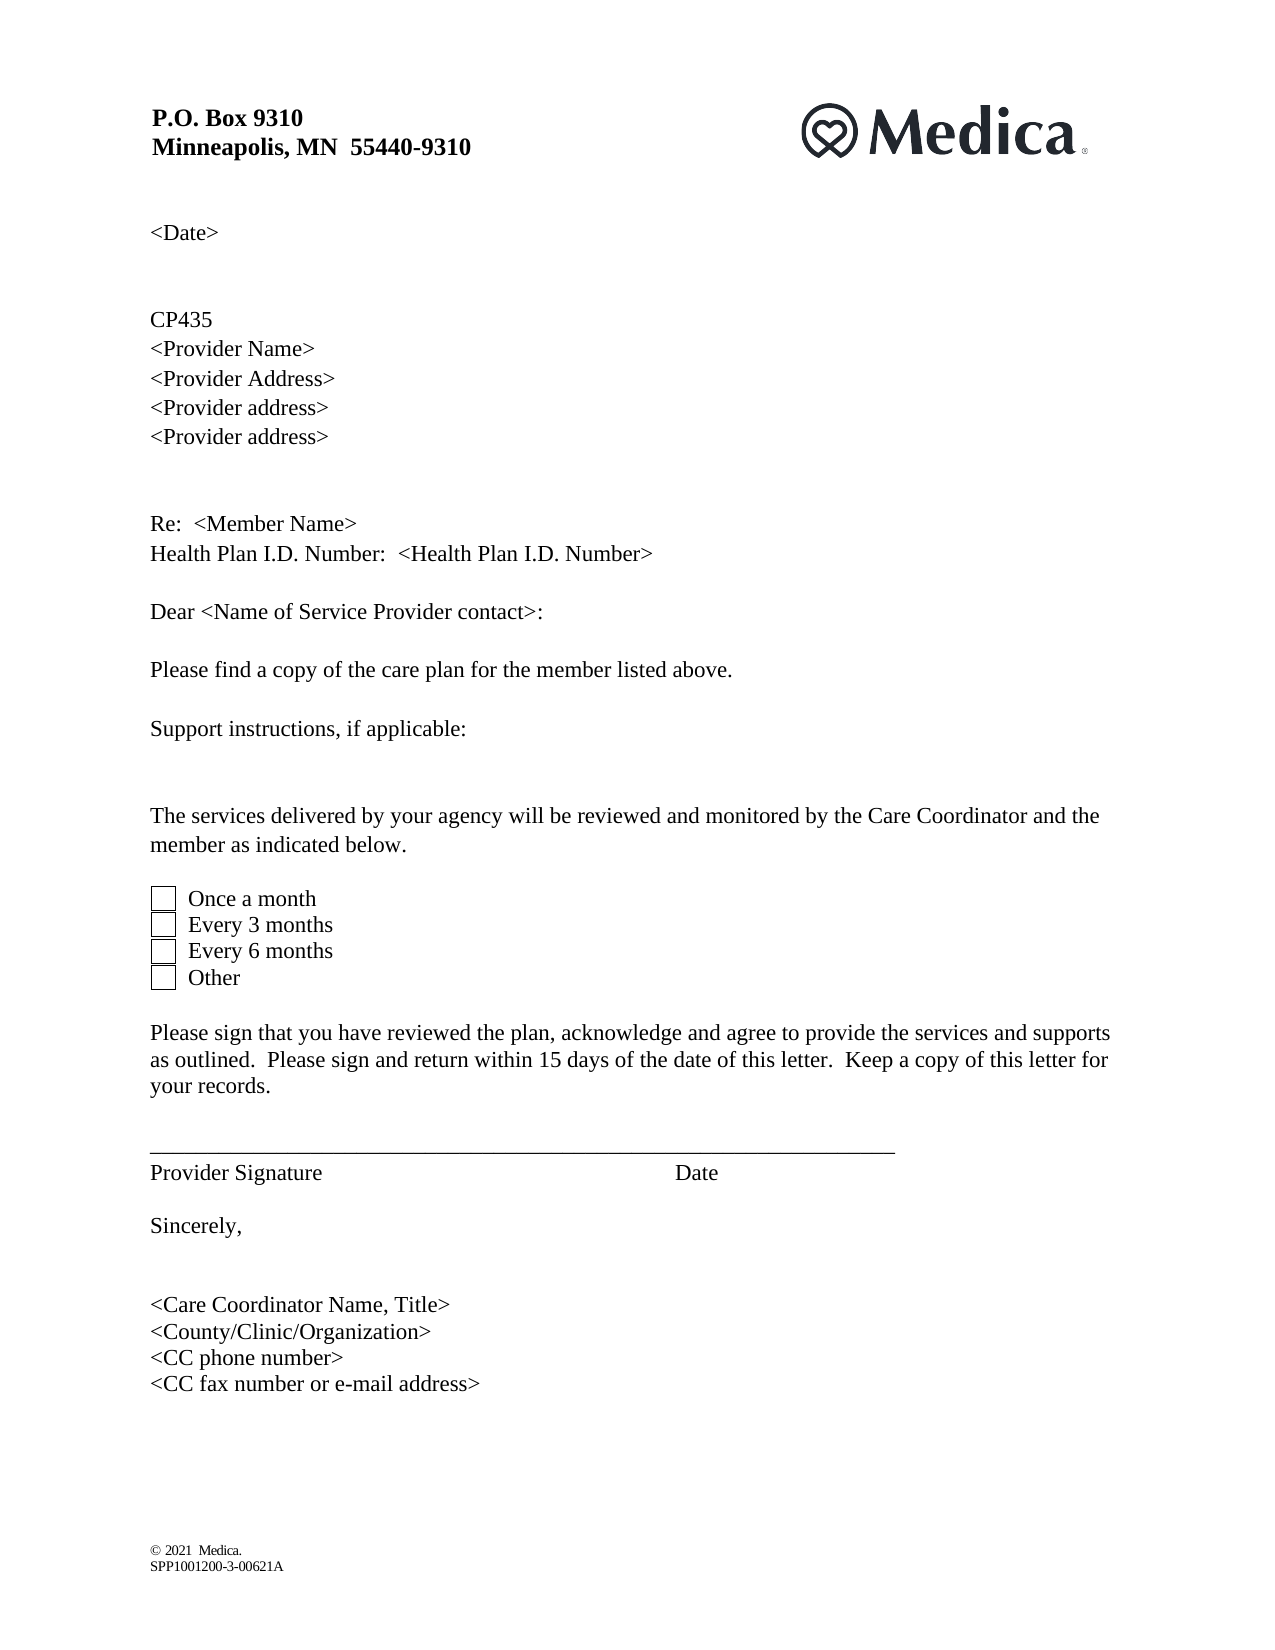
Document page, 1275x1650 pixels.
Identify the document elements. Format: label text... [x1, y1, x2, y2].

text Every 3 months [150, 911, 1125, 938]
text Sincerely, [150, 1212, 1125, 1239]
text Support instructions, if applicable: [150, 713, 1125, 742]
text Dear <Name of Service Provider contact>: [150, 596, 1125, 625]
text <Date> [150, 217, 1125, 246]
text <CC fax number or e-mail address> [150, 1371, 1125, 1397]
text <Provider address> [150, 392, 1125, 421]
picture [801, 103, 1088, 158]
text <Care Coordinator Name, Title> [150, 1291, 1125, 1318]
text <Provider address> [150, 421, 1125, 450]
text _________________________________________________________________ [150, 1128, 1125, 1157]
text Please find a copy of the care plan for the member listed above. [150, 654, 1125, 683]
text Every 6 months [150, 938, 1125, 964]
text <County/Clinic/Organization> [150, 1318, 1125, 1344]
text <Provider Name> [150, 333, 1125, 363]
text <Provider Address> [150, 363, 1125, 392]
text Please sign that you have reviewed the plan, acknowledge and agree to provide the services and supports as outlined. Please sign and return within 15 days of the date of this letter. Keep a copy of this letter for your records. [150, 1019, 1125, 1098]
text Health Plan I.D. Number: <Health Plan I.D. Number> [150, 538, 1125, 567]
text CP435 [150, 304, 1125, 333]
text The services delivered by your agency will be reviewed and monitored by the Care Coordinator and the member as indicated below. [150, 800, 1125, 858]
text Re: <Member Name> [150, 508, 1125, 538]
text Once a month [150, 885, 1125, 911]
text Other [150, 964, 1125, 990]
text Provider Signature Date [150, 1157, 1125, 1186]
text <CC phone number> [150, 1344, 1125, 1371]
